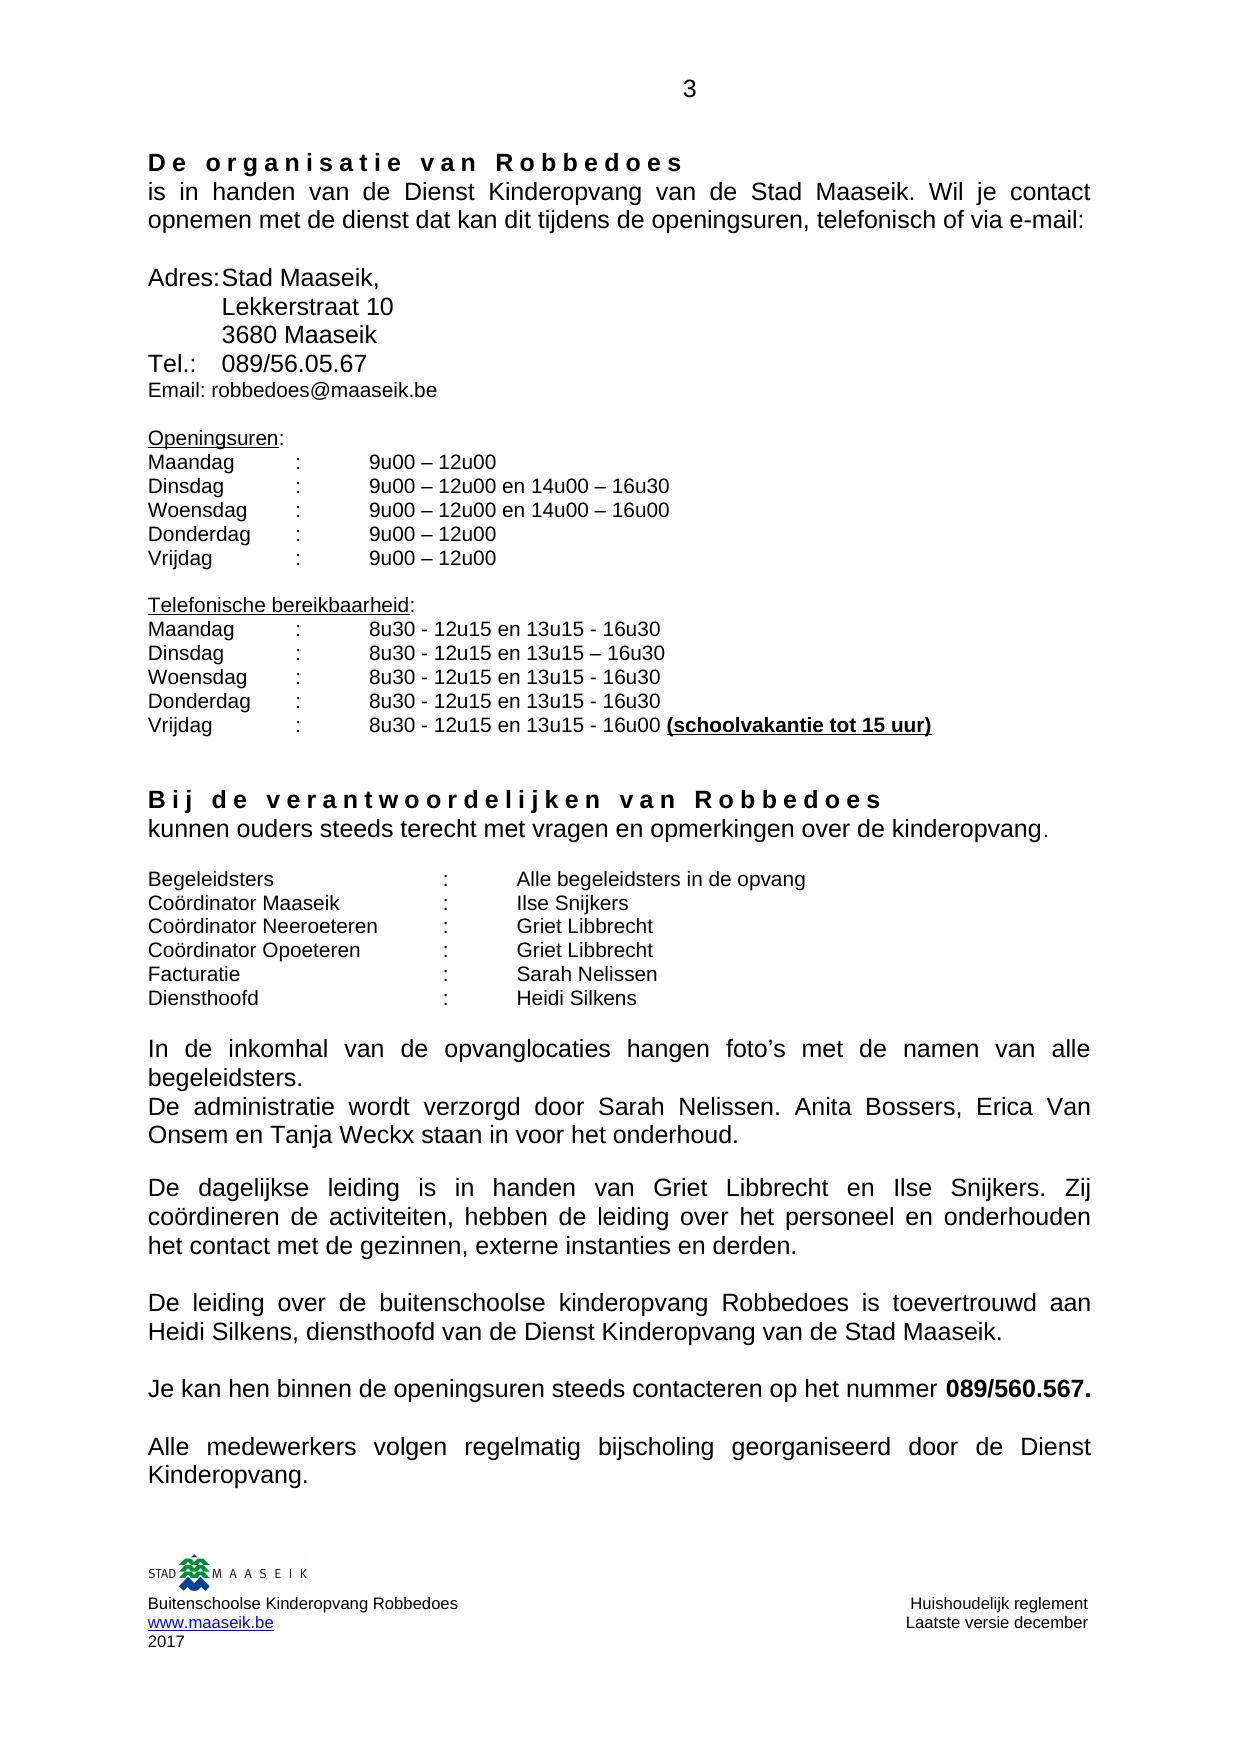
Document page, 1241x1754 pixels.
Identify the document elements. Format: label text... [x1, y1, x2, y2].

text Coördinator Opoeteren : Griet Libbrecht [148, 938, 1092, 962]
text Tel.: 089/56.05.67 [148, 349, 1092, 378]
text Coördinator Maaseik : Ilse Snijkers [148, 890, 1092, 914]
text Email: robbedoes@maaseik.be [148, 378, 1092, 402]
text Facturatie : Sarah Nelissen [148, 962, 1092, 986]
text Telefonische bereikbaarheid: [148, 593, 1092, 617]
text Maandag : 9u00 – 12u00 [148, 449, 1092, 473]
text Donderdag : 8u30 - 12u15 en 13u15 - 16u30 [148, 689, 1092, 713]
text Vrijdag : 9u00 – 12u00 [148, 545, 1092, 569]
text De organisatie van Robbedoes [148, 148, 1092, 176]
text Woensdag : 9u00 – 12u00 en 14u00 – 16u00 [148, 497, 1092, 521]
text Vrijdag : 8u30 - 12u15 en 13u15 - 16u00 (schoolvakantie tot 15 uur) [148, 713, 1092, 737]
text is in handen van de Dienst Kinderopvang van de Stad Maaseik. Wil je contact opnemen met de dienst dat kan dit tijdens de openingsuren, telefonisch of via e-mail: [148, 176, 1092, 234]
text Coördinator Neeroeteren : Griet Libbrecht [148, 914, 1092, 938]
picture [147, 1551, 309, 1594]
text Openingsuren: [148, 426, 1092, 449]
text 3680 Maaseik [148, 320, 1092, 349]
text Diensthoofd : Heidi Silkens [148, 986, 1092, 1010]
text De dagelijkse leiding is in handen van Griet Libbrecht en Ilse Snijkers. Zij coördineren de activiteiten, hebben de leiding over het personeel en onderhouden het contact met de gezinnen, externe instanties en derden. [148, 1173, 1092, 1259]
text kunnen ouders steeds terecht met vragen en opmerkingen over de kinderopvang. [148, 814, 1092, 842]
text Dinsdag : 8u30 - 12u15 en 13u15 – 16u30 [148, 641, 1092, 665]
text Adres: Stad Maaseik, [148, 263, 1092, 291]
text Woensdag : 8u30 - 12u15 en 13u15 - 16u30 [148, 665, 1092, 689]
text Alle medewerkers volgen regelmatig bijscholing georganiseerd door de Dienst Kinderopvang. [148, 1432, 1092, 1489]
text Maandag : 8u30 - 12u15 en 13u15 - 16u30 [148, 617, 1092, 641]
text Bij de verantwoordelijken van Robbedoes [148, 785, 1092, 814]
text In de inkomhal van de opvanglocaties hangen foto’s met de namen van alle begeleidsters. [148, 1034, 1092, 1092]
text Lekkerstraat 10 [148, 291, 1092, 320]
text Je kan hen binnen de openingsuren steeds contacteren op het nummer 089/560.567. [148, 1374, 1092, 1403]
text De administratie wordt verzorgd door Sarah Nelissen. Anita Bossers, Erica Van Onsem en Tanja Weckx staan in voor het onderhoud. [148, 1092, 1092, 1149]
text Begeleidsters : Alle begeleidsters in de opvang [148, 866, 1092, 890]
text Dinsdag : 9u00 – 12u00 en 14u00 – 16u30 [148, 473, 1092, 497]
text De leiding over de buitenschoolse kinderopvang Robbedoes is toevertrouwd aan Heidi Silkens, diensthoofd van de Dienst Kinderopvang van de Stad Maaseik. [148, 1288, 1092, 1345]
text Donderdag : 9u00 – 12u00 [148, 521, 1092, 545]
